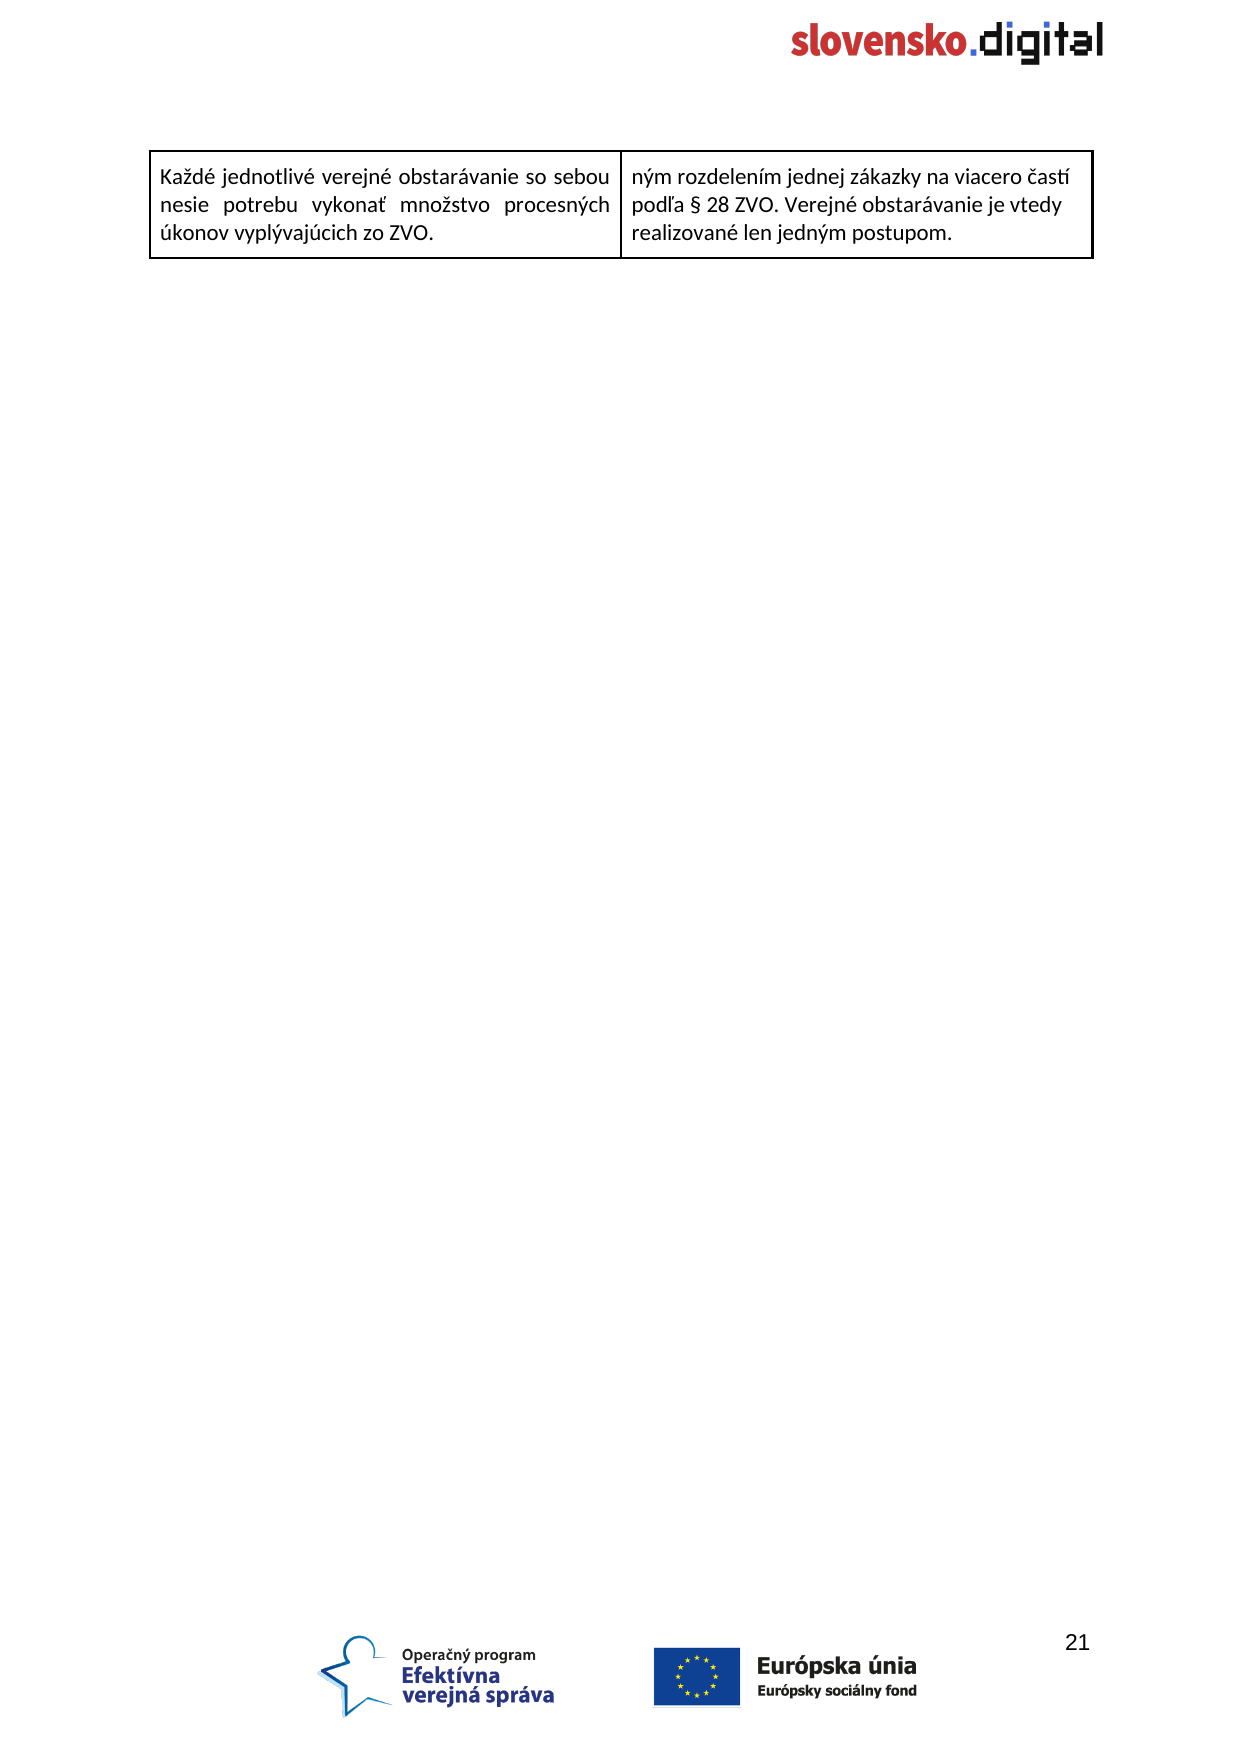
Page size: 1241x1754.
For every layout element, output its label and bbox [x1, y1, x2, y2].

table_cell [151, 152, 620, 257]
picture [296, 1628, 939, 1737]
picture [789, 0, 1106, 72]
table_cell [622, 152, 1091, 257]
